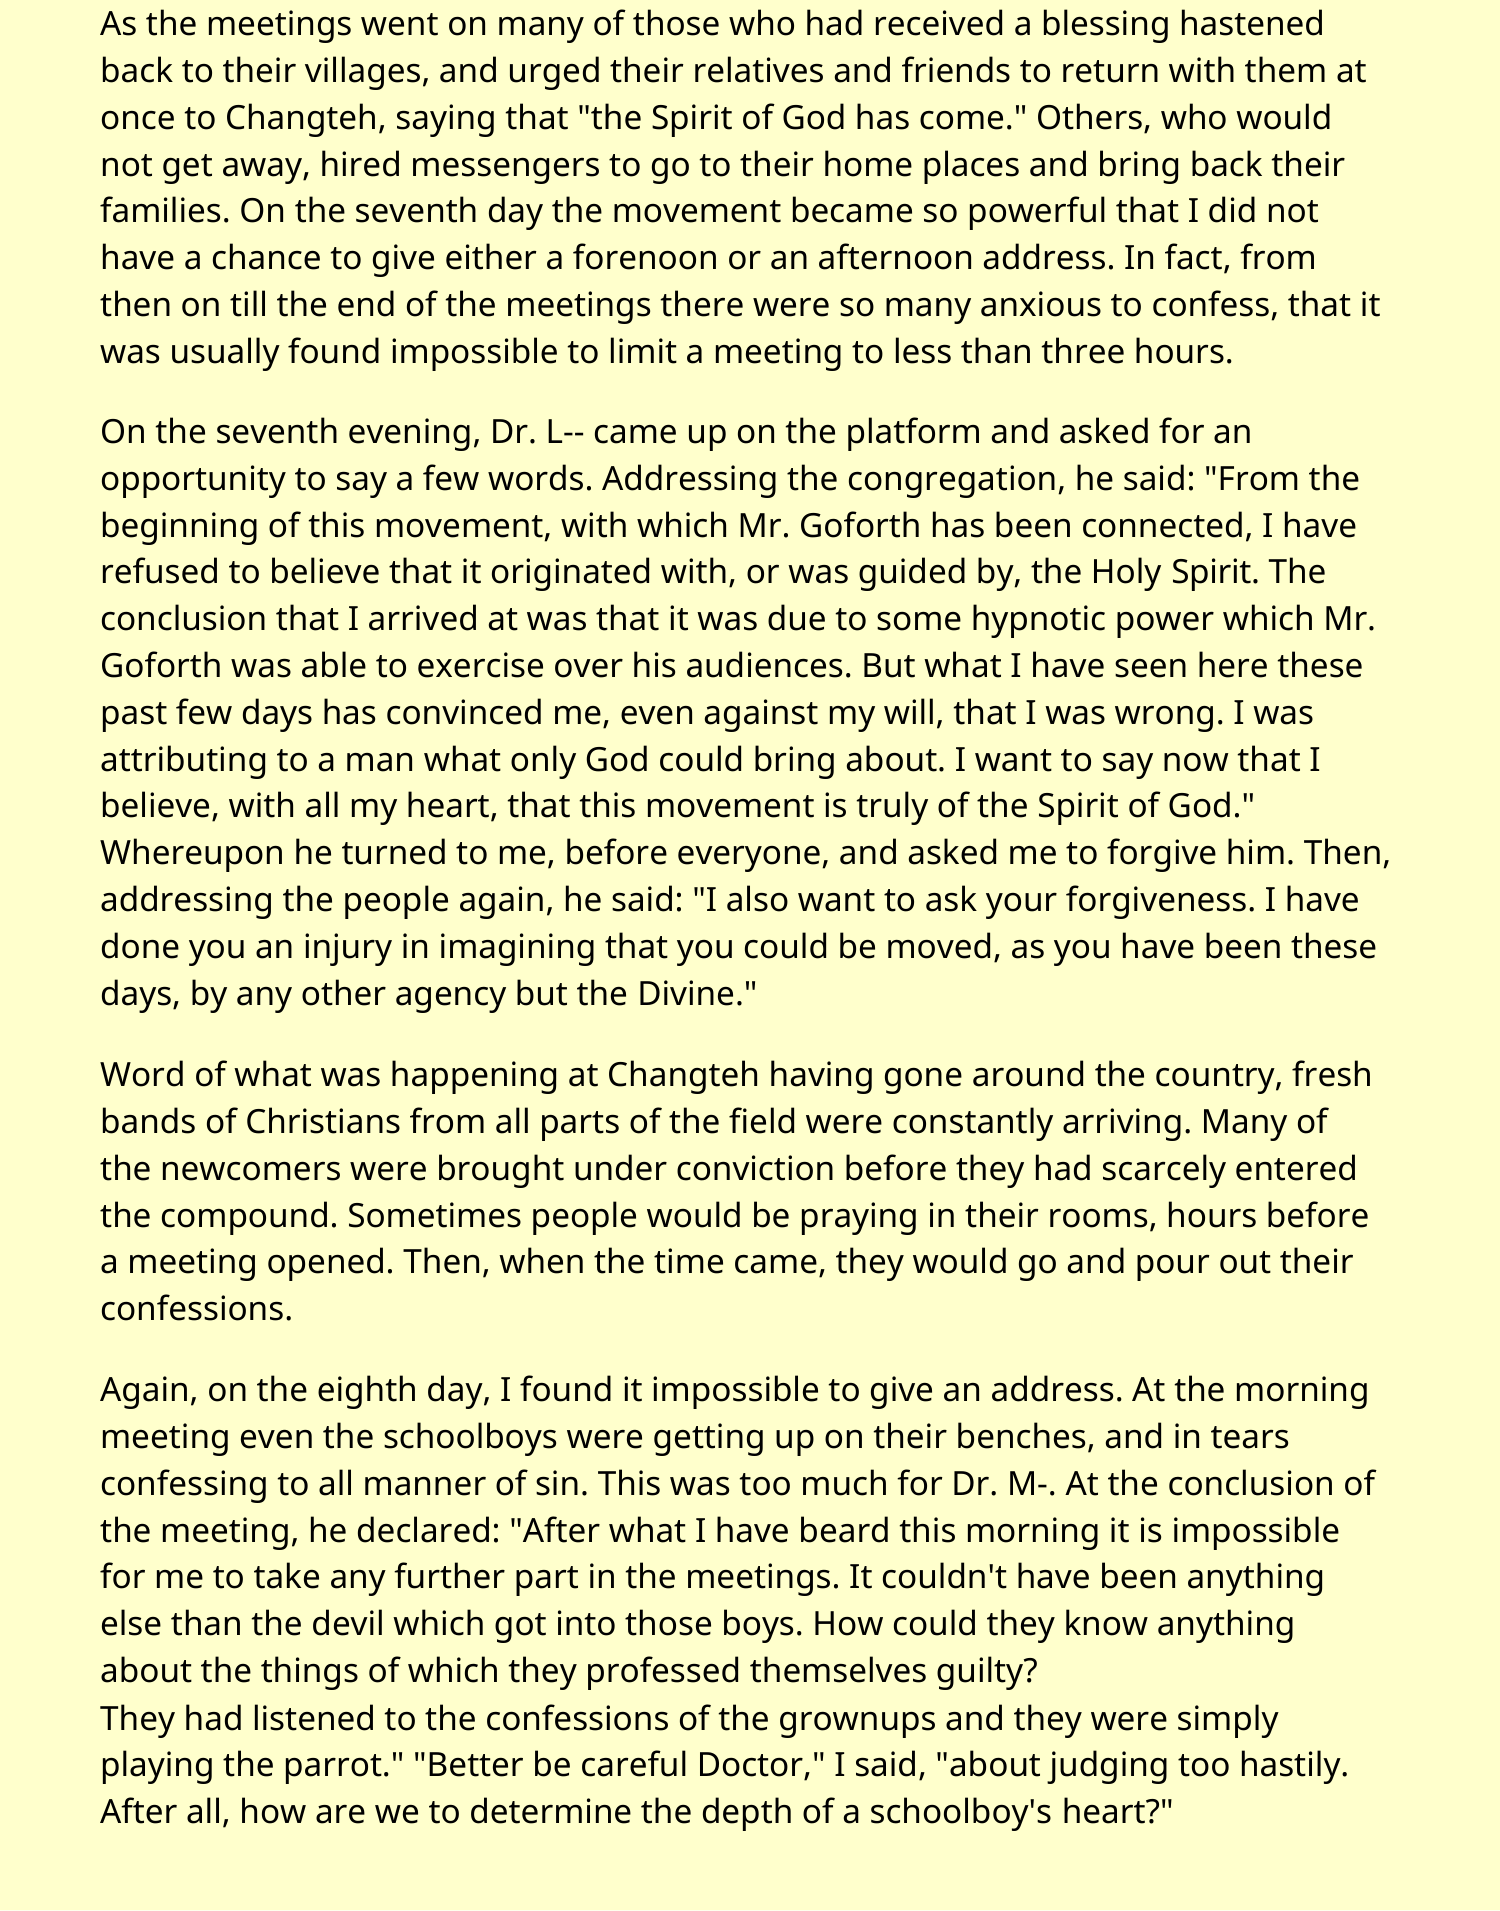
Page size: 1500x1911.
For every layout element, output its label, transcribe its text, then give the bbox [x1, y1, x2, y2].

text Word of what was happening at Changteh having gone around the country, fresh bands of Christians from all parts of the field were constantly arriving. Many of the newcomers were brought under conviction before they had scarcely entered the compound. Sometimes people would be praying in their rooms, hours before a meeting opened. Then, when the time came, they would go and pour out their confessions. [100, 1051, 1377, 1331]
text They had listened to the confessions of the grownups and they were simply playing the parrot." "Better be careful Doctor," I said, "about judging too hastily. After all, how are we to determine the depth of a schoolboy's heart?" [100, 1694, 1382, 1833]
text As the meetings went on many of those who had received a blessing hastened back to their villages, and urged their relatives and friends to return with them at once to Changteh, saying that "the Spirit of God has come." Others, who would not get away, hired messengers to go to their home places and bring back their families. On the seventh day the movement became so powerful that I did not have a chance to give either a forenoon or an afternoon address. In fact, from then on till the end of the meetings there were so many anxious to confess, that it was usually found impossible to limit a meeting to less than three hours. [100, 0, 1391, 373]
text On the seventh evening, Dr. L-- came up on the platform and asked for an opportunity to say a few words. Addressing the congregation, he said: "From the beginning of this movement, with which Mr. Goforth has been connected, I have refused to believe that it originated with, or was guided by, the Holy Spirit. The conclusion that I arrived at was that it was due to some hypnotic power which Mr. Goforth was able to exercise over his audiences. But what I have seen here these past few days has convinced me, even against my will, that I was wrong. I was attributing to a man what only God could bring about. I want to say now that I believe, with all my heart, that this movement is truly of the Spirit of God." Whereupon he turned to me, before everyone, and asked me to forgive him. Then, addressing the people again, he said: "I also want to ask your forgiveness. I have done you an injury in imagining that you could be moved, as you have been these days, by any other agency but the Divine." [100, 408, 1397, 1015]
text Again, on the eighth day, I found it impossible to give an address. At the morning meeting even the schoolboys were getting up on their benches, and in tears confessing to all manner of sin. This was too much for Dr. M-. At the conclusion of the meeting, he declared: "After what I have beard this morning it is impossible for me to take any further part in the meetings. It couldn't have been anything else than the devil which got into those boys. How could they know anything about the things of which they professed themselves guilty? [100, 1366, 1392, 1692]
